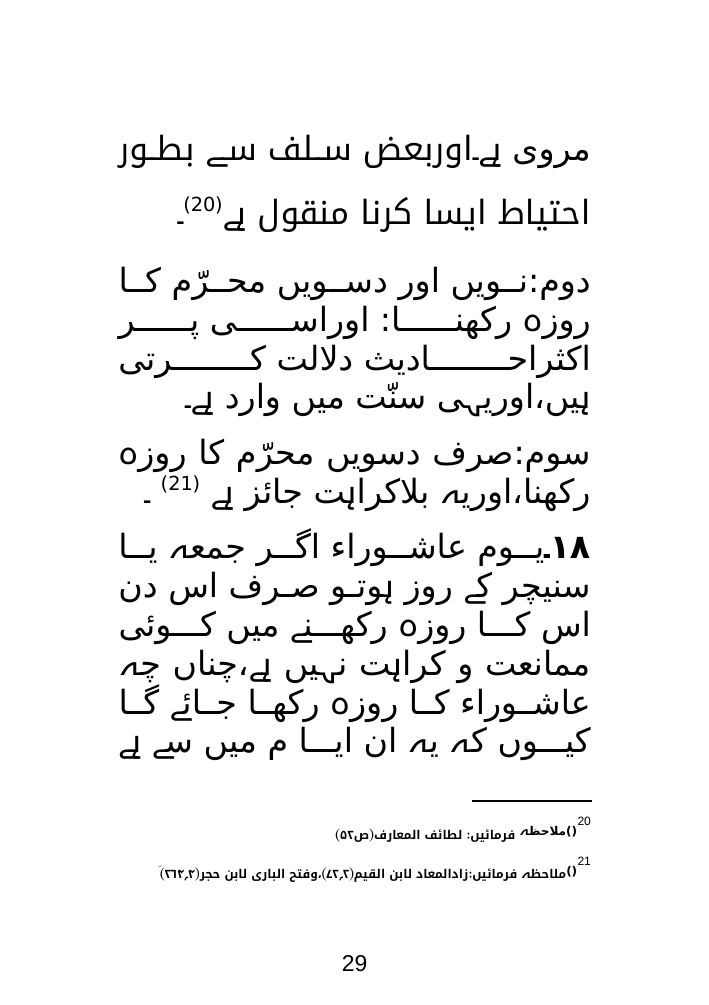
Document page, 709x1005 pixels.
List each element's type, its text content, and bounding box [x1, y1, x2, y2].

text ۱ول:تین دن(نویں،دسویں،گیارہویں محّرم کا) روزہ رکھنا۔ اوراس سلسلہ میں ضعیف()حدیث مروی ہے۔اوربعض سلف سے بطور احتیاط ایسا کرنا منقول ہے()۔ [118, 118, 591, 244]
text دوم:نویں اور دسویں محرّم کا روزہ رکھنا: اوراسی پر اکثراحادیث دلالت کرتی ہیں،اوریہی سنّت میں وارد ہے۔ [118, 261, 591, 417]
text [118, 528, 591, 761]
text سوم:صرف دسویں محرّم کا روزہ رکھنا،اوریہ بلاکراہت جائز ہے () ۔ [118, 433, 591, 511]
